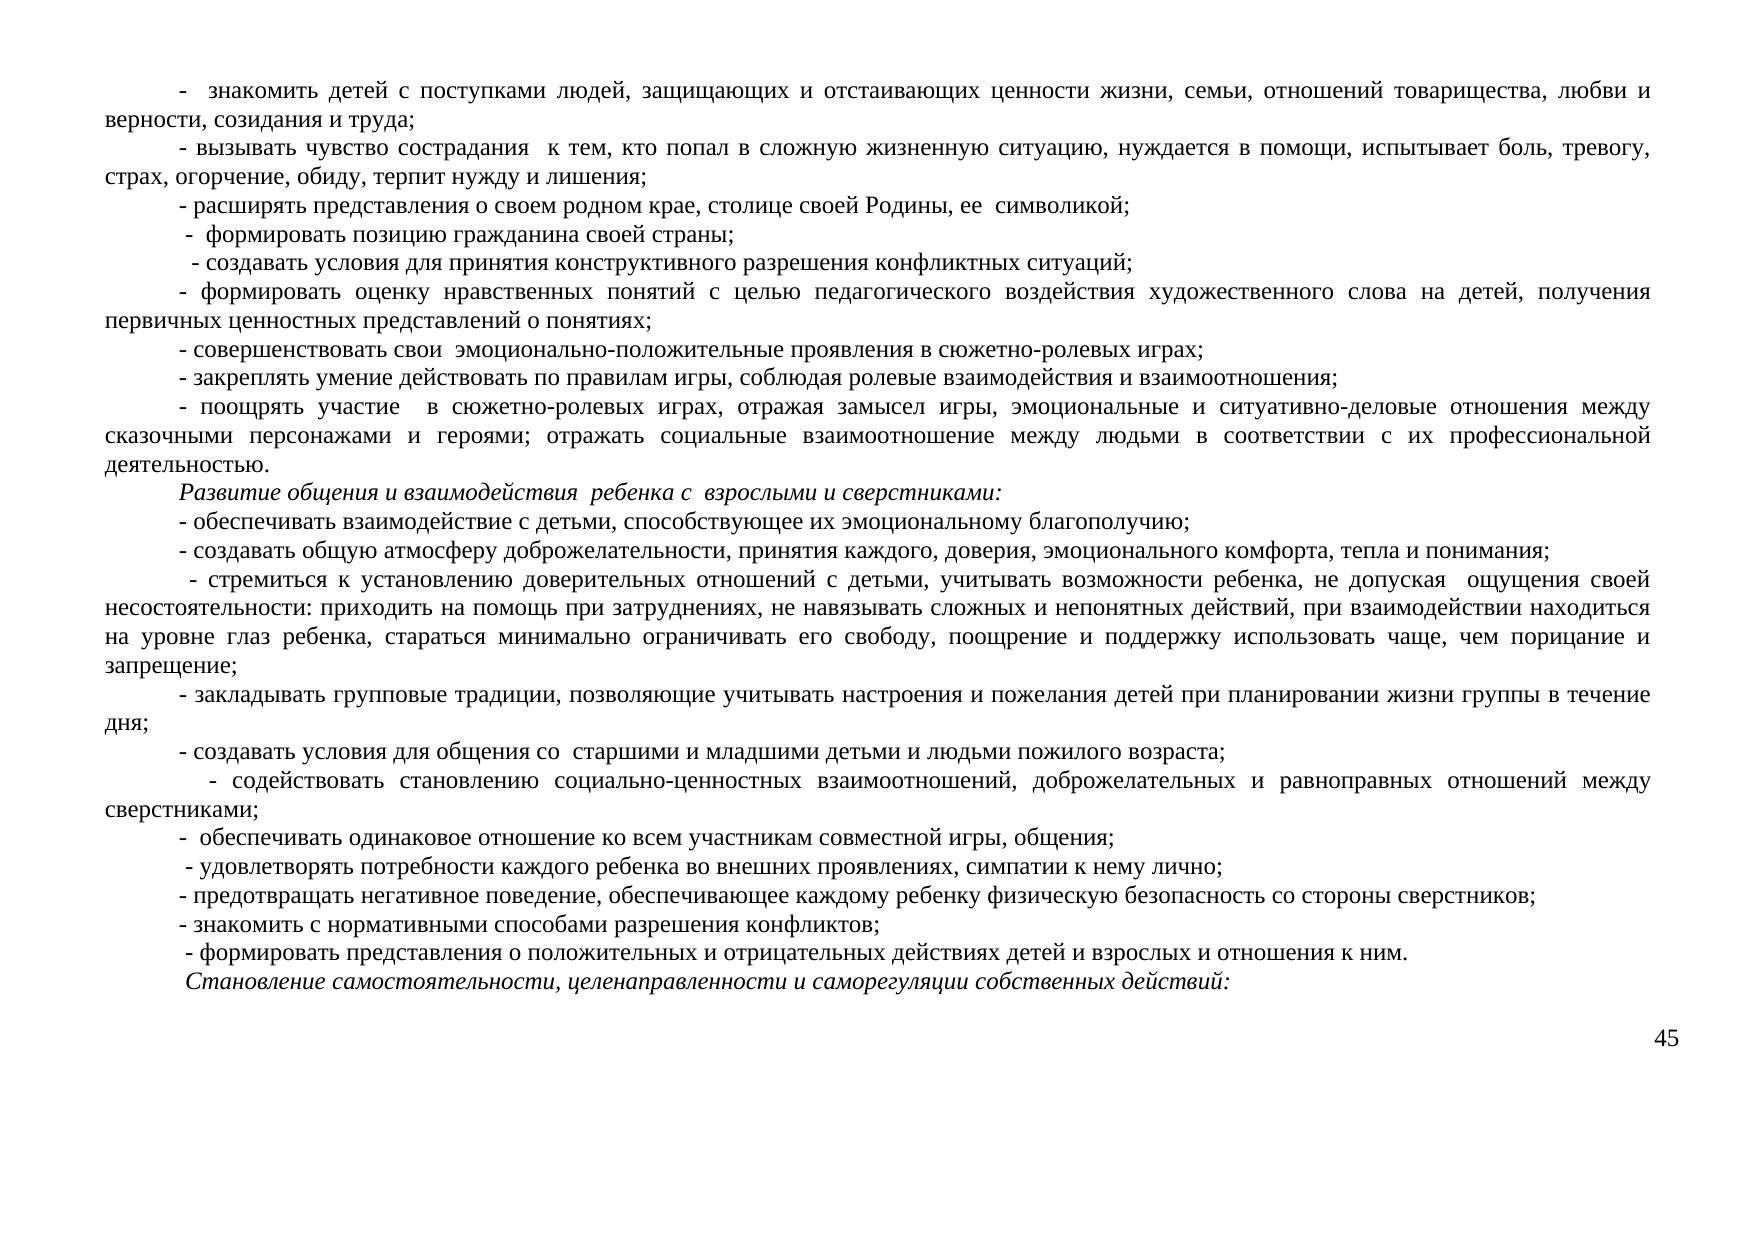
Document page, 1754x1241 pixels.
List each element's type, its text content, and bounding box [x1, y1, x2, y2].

text - знакомить детей с поступками людей, защищающих и отстаивающих ценности жизни, семьи, отношений товарищества, любви и верности, созидания и труда; [104, 75, 1653, 132]
text - создавать условия для принятия конструктивного разрешения конфликтных ситуаций; [104, 247, 1653, 276]
text - поощрять участие в сюжетно-ролевых играх, отражая замысел игры, эмоциональные и ситуативно-деловые отношения между сказочными персонажами и героями; отражать социальные взаимоотношение между людьми в соответствии с их профессиональной деятельностью. [104, 391, 1653, 477]
text - создавать общую атмосферу доброжелательности, принятия каждого, доверия, эмоционального комфорта, тепла и понимания; [104, 535, 1653, 564]
text - закладывать групповые традиции, позволяющие учитывать настроения и пожелания детей при планировании жизни группы в течение дня; [104, 679, 1653, 736]
text - закреплять умение действовать по правилам игры, соблюдая ролевые взаимодействия и взаимоотношения; [104, 362, 1653, 391]
text - обеспечивать одинаковое отношение ко всем участникам совместной игры, общения; [104, 822, 1653, 851]
text Развитие общения и взаимодействия ребенка с взрослыми и сверстниками: [104, 477, 1653, 506]
text - вызывать чувство сострадания к тем, кто попал в сложную жизненную ситуацию, нуждается в помощи, испытывает боль, тревогу, страх, огорчение, обиду, терпит нужду и лишения; [104, 132, 1653, 190]
text - удовлетворять потребности каждого ребенка во внешних проявлениях, симпатии к нему лично; [104, 851, 1653, 880]
text - совершенствовать свои эмоционально-положительные проявления в сюжетно-ролевых играх; [104, 334, 1653, 362]
text - создавать условия для общения со старшими и младшими детьми и людьми пожилого возраста; [104, 736, 1653, 765]
text - формировать позицию гражданина своей страны; [104, 219, 1653, 247]
text - знакомить с нормативными способами разрешения конфликтов; [104, 909, 1653, 937]
text - предотвращать негативное поведение, обеспечивающее каждому ребенку физическую безопасность со стороны сверстников; [104, 880, 1653, 909]
text - содействовать становлению социально-ценностных взаимоотношений, доброжелательных и равноправных отношений между сверстниками; [104, 765, 1653, 822]
text - расширять представления о своем родном крае, столице своей Родины, ее символикой; [104, 190, 1653, 219]
text - формировать представления о положительных и отрицательных действиях детей и взрослых и отношения к ним. [104, 937, 1653, 966]
text - обеспечивать взаимодействие с детьми, способствующее их эмоциональному благополучию; [104, 506, 1653, 535]
text - формировать оценку нравственных понятий с целью педагогического воздействия художественного слова на детей, получения первичных ценностных представлений о понятиях; [104, 276, 1653, 334]
text - стремиться к установлению доверительных отношений с детьми, учитывать возможности ребенка, не допуская ощущения своей несостоятельности: приходить на помощь при затруднениях, не навязывать сложных и непонятных действий, при взаимодействии находиться на уровне глаз ребенка, стараться минимально ограничивать его свободу, поощрение и поддержку использовать чаще, чем порицание и запрещение; [104, 564, 1653, 679]
text Становление самостоятельности, целенаправленности и саморегуляции собственных действий: [104, 966, 1653, 995]
